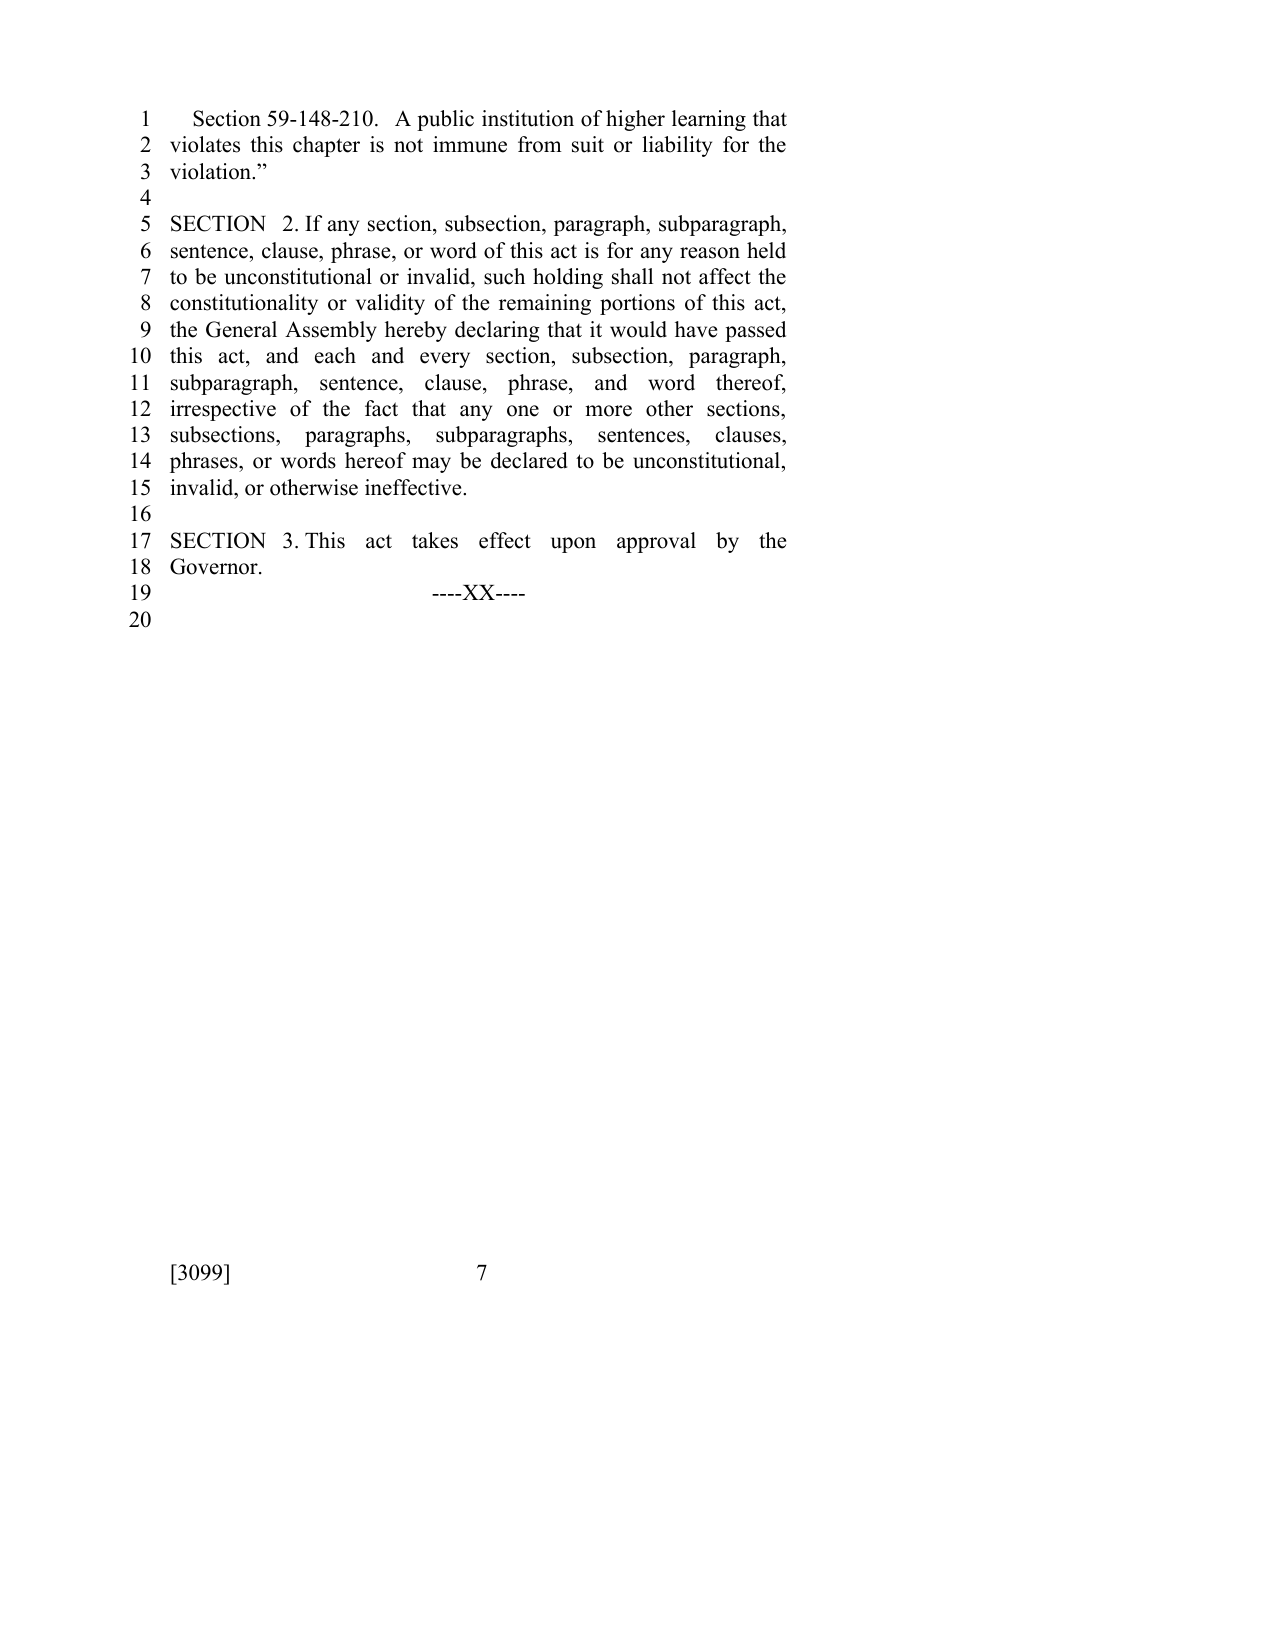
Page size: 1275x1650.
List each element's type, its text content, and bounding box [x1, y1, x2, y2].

text ----XX---- [169, 579, 787, 606]
text SECTION 2. If any section, subsection, paragraph, subparagraph, sentence, clause, phrase, or word of this act is for any reason held to be unconstitutional or invalid, such holding shall not affect the constitutionality or validity of the remaining portions of this act, the General Assembly hereby declaring that it would have passed this act, and each and every section, subsection, paragraph, subparagraph, sentence, clause, phrase, and word thereof, irrespective of the fact that any one or more other sections, subsections, paragraphs, subparagraphs, sentences, clauses, phrases, or words hereof may be declared to be unconstitutional, invalid, or otherwise ineffective. [169, 210, 787, 500]
text SECTION 3. This act takes effect upon approval by the Governor. [169, 527, 787, 579]
text Section 59-148-210. A public institution of higher learning that violates this chapter is not immune from suit or liability for the violation.” [169, 105, 787, 184]
